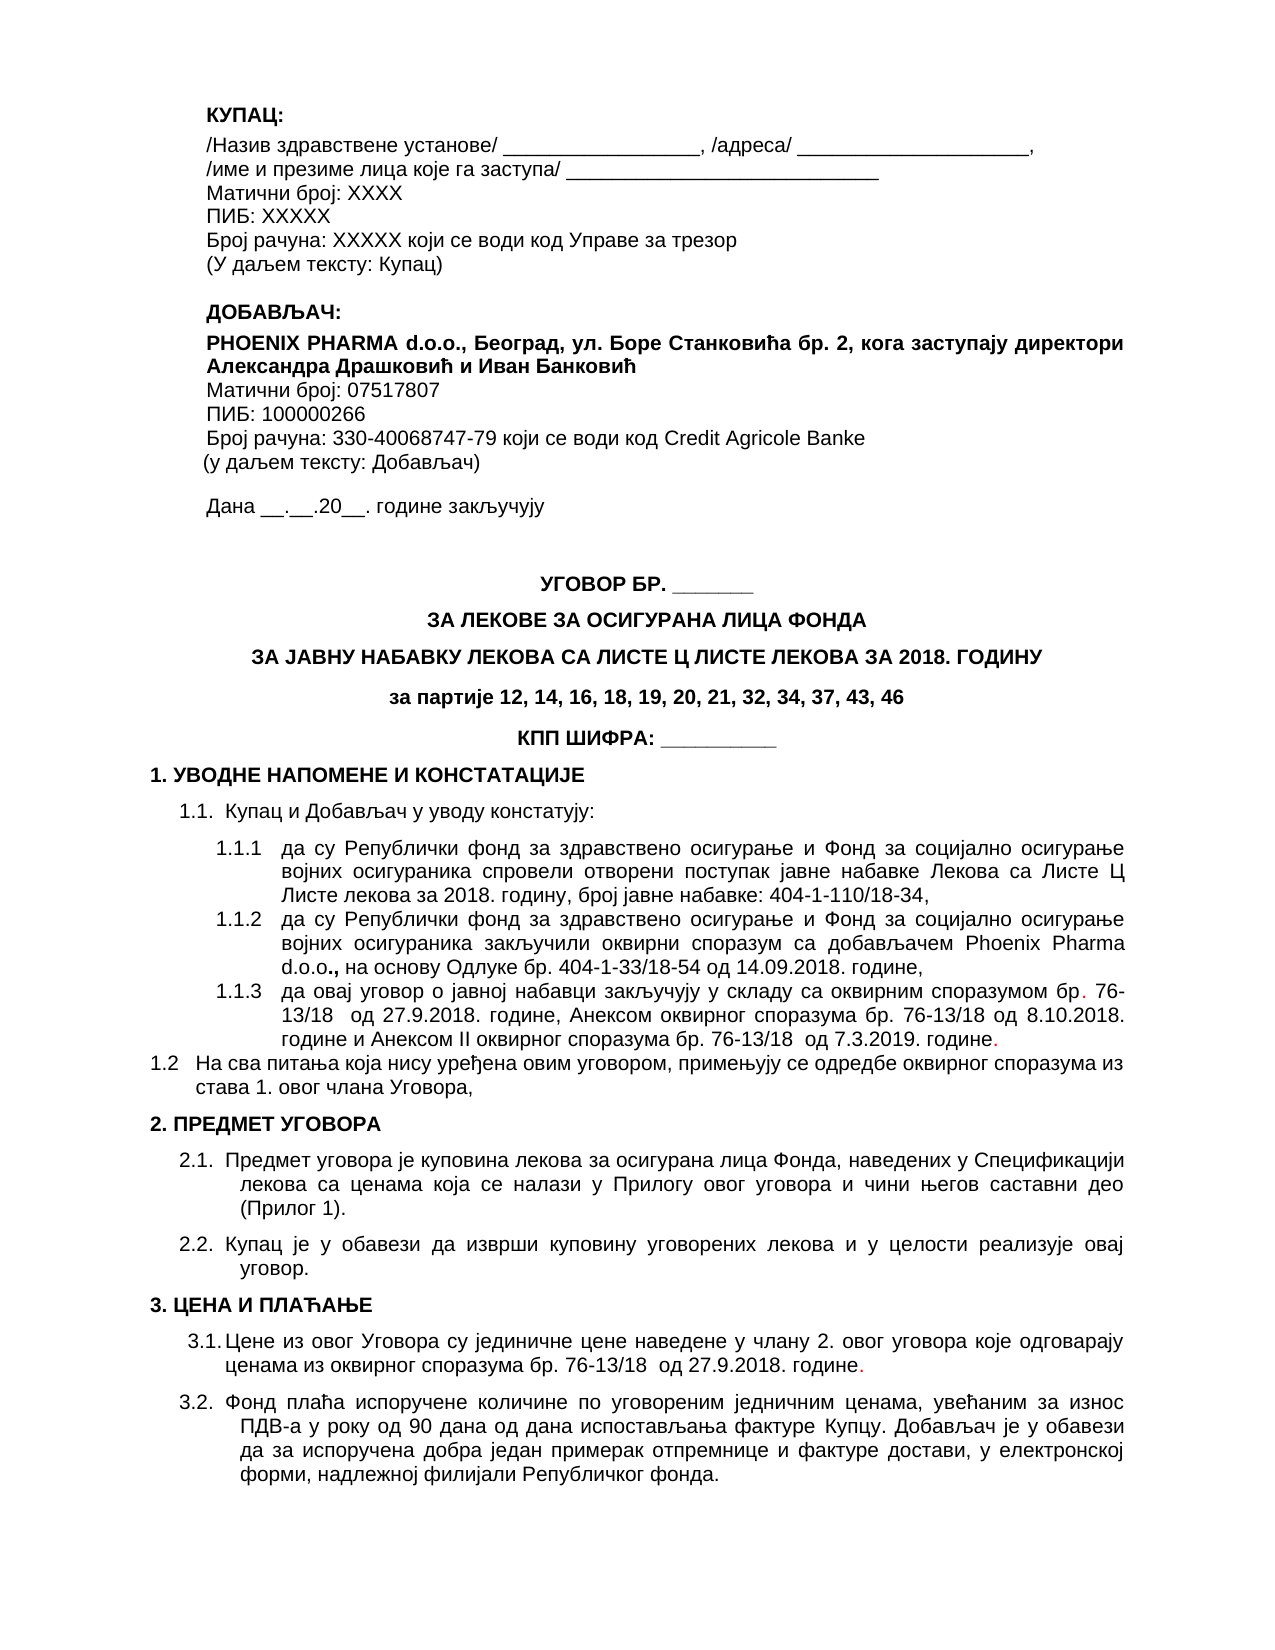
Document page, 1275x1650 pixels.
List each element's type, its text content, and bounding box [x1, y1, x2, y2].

text Матични број: 07517807 [206, 378, 1125, 402]
text за партије 12, 14, 16, 18, 19, 20, 21, 32, 34, 37, 43, 46 [169, 685, 1125, 709]
text 1. УВОДНЕ НАПОМЕНЕ И КОНСТАТАЦИЈЕ [150, 762, 1125, 786]
text Матични број: XXXX [206, 180, 1125, 204]
text /Назив здравствене установе/ _________________, /адреса/ ____________________, /име и презиме лица које га заступа/ ___________________________ [206, 133, 1079, 180]
list Предмет уговора је куповина лекова за осигурана лица Фонда, наведених у Спецификацији лекова са ценама која се налази у Прилогу овог уговора и чини његов саставни део (Прилог 1). [179, 1148, 1125, 1220]
text Број рачуна: XXXXX који се води код Управе за трезор [206, 228, 1125, 252]
list Купац је у обавези да изврши куповину уговорених лекова и у целости реализује овај уговор. [179, 1232, 1125, 1280]
list Цене из овог Уговора су јединичне цене наведене у члану 2. овог уговора које одговарају ценама из оквирног споразума бр. 76-13/18 од 27.9.2018. године. [187, 1329, 1125, 1377]
text УГОВОР БР. _______ [169, 572, 1125, 596]
text 3. ЦЕНА И ПЛАЋАЊЕ [150, 1293, 1125, 1317]
list На сва питања која нису уређена овим уговором, примењују се одредбе оквирног споразума из става 1. овог члана Уговора, [150, 1051, 1125, 1099]
text ПИБ: 100000266 [206, 402, 1125, 426]
text ПИБ: XXXXX [206, 204, 1125, 228]
text (у даљем тексту: Добављач) [197, 450, 1125, 474]
text (У даљем тексту: Купац) [206, 252, 1125, 276]
list да су Републички фонд за здравствено осигурање и Фонд за социјално осигурање војних осигураника спровели отворени поступак јавне набавке Лекова са Листе Ц Листе лекова за 2018. годину, број јавне набавке: 404-1-110/18-34, [216, 835, 1125, 907]
list Фонд плаћа испоручене количине по уговореним једничним ценама, увећаним за износ ПДВ-а у року од 90 дана од дана испостављања фактуре Купцу. Добављач је у обавези да за испоручена добра један примерак отпремнице и фактуре достави, у електронској форми, надлежној филијали Републичког фонда. [179, 1389, 1125, 1485]
text ЗА ЈАВНУ НАБАВКУ ЛЕКОВA СА ЛИСТЕ Ц ЛИСТЕ ЛЕКОВА ЗА 2018. ГОДИНУ [169, 645, 1125, 669]
text Дана __.__.20__. године закључују [206, 494, 1125, 518]
text КУПАЦ: [206, 103, 1125, 127]
text ДОБАВЉАЧ: [206, 300, 1125, 324]
text ЗА ЛЕКОВЕ ЗА ОСИГУРАНА ЛИЦА ФОНДА [169, 608, 1125, 632]
text PHOENIX PHARMA d.o.o., Београд, ул. Боре Станковића бр. 2, кога заступају директори Александра Драшковић и Иван Банковић [206, 330, 1125, 378]
list да овај уговор о јавној набавци закључују у складу са оквирним споразумом бр. 76-13/18 од 27.9.2018. године, Анексом оквирног споразума бр. 76-13/18 од 8.10.2018. године и Анексом II оквирног споразума бр. 76-13/18 од 7.3.2019. године. [216, 979, 1125, 1051]
text Број рачуна: 330-40068747-79 који се води код Credit Agricole Banke [206, 426, 1125, 450]
text 2. ПРЕДМЕТ УГОВОРА [150, 1111, 1125, 1135]
list Купац и Добављач у уводу констатују: [179, 799, 1125, 823]
list да су Републички фонд за здравствено осигурање и Фонд за социјално осигурање војних осигураника закључили оквирни споразум са добављачем Phoenix Pharma d.o.o., на основу Одлуке бр. 404-1-33/18-54 од 14.09.2018. године, [216, 907, 1125, 979]
text КПП ШИФРА: __________ [169, 726, 1125, 750]
